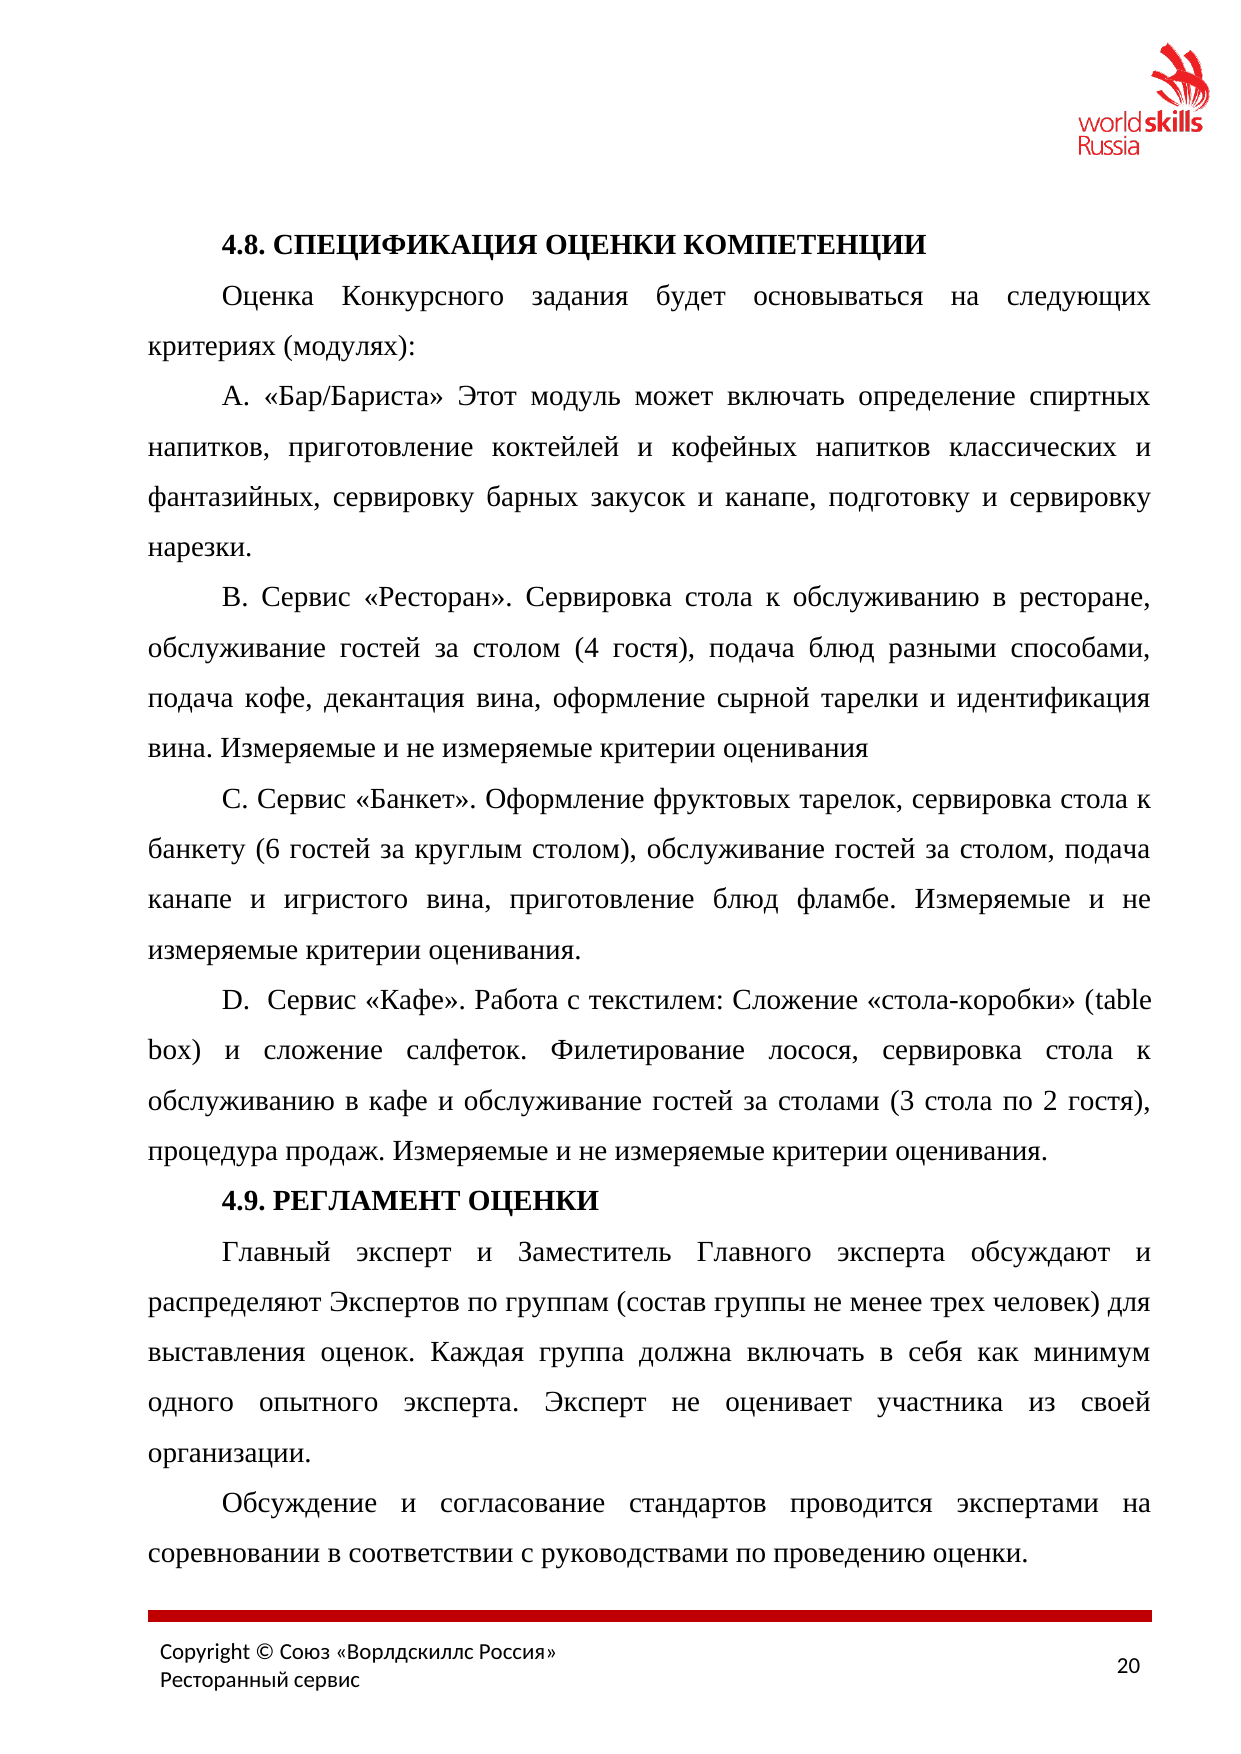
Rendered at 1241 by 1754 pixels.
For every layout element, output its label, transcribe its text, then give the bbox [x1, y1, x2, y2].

text B. Сервис «Ресторан». Сервировка стола к обслуживанию в ресторане, обслуживание гостей за столом (4 гостя), подача блюд разными способами, подача кофе, декантация вина, оформление сырной тарелки и идентификация вина. Измеряемые и не измеряемые критерии оценивания [148, 579, 1152, 764]
text C. Сервис «Банкет». Оформление фруктовых тарелок, сервировка стола к банкету (6 гостей за круглым столом), обслуживание гостей за столом, подача канапе и игристого вина, приготовление блюд фламбе. Измеряемые и не измеряемые критерии оценивания. [148, 781, 1152, 965]
text D. Сервис «Кафе». Работа с текстилем: Сложение «стола-коробки» (table box) и сложение салфеток. Филетирование лосося, сервировка стола к обслуживанию в кафе и обслуживание гостей за столами (3 стола по 2 гостя), процедура продаж. Измеряемые и не измеряемые критерии оценивания. [148, 982, 1152, 1167]
text Главный эксперт и Заместитель Главного эксперта обсуждают и распределяют Экспертов по группам (состав группы не менее трех человек) для выставления оценок. Каждая группа должна включать в себя как минимум одного опытного эксперта. Эксперт не оценивает участника из своей организации. [148, 1234, 1152, 1468]
text 4.9. РЕГЛАМЕНТ ОЦЕНКИ [148, 1183, 1152, 1217]
text Обсуждение и согласование стандартов проводится экспертами на соревновании в соответствии с руководствами по проведению оценки. [148, 1485, 1152, 1569]
picture [1078, 42, 1235, 155]
text 4.8. СПЕЦИФИКАЦИЯ ОЦЕНКИ КОМПЕТЕНЦИИ [148, 227, 1152, 261]
text А. «Бар/Бариста» Этот модуль может включать определение спиртных напитков, приготовление коктейлей и кофейных напитков классических и фантазийных, сервировку барных закусок и канапе, подготовку и сервировку нарезки. [148, 378, 1152, 563]
text Оценка Конкурсного задания будет основываться на следующих критериях (модулях): [148, 278, 1152, 362]
